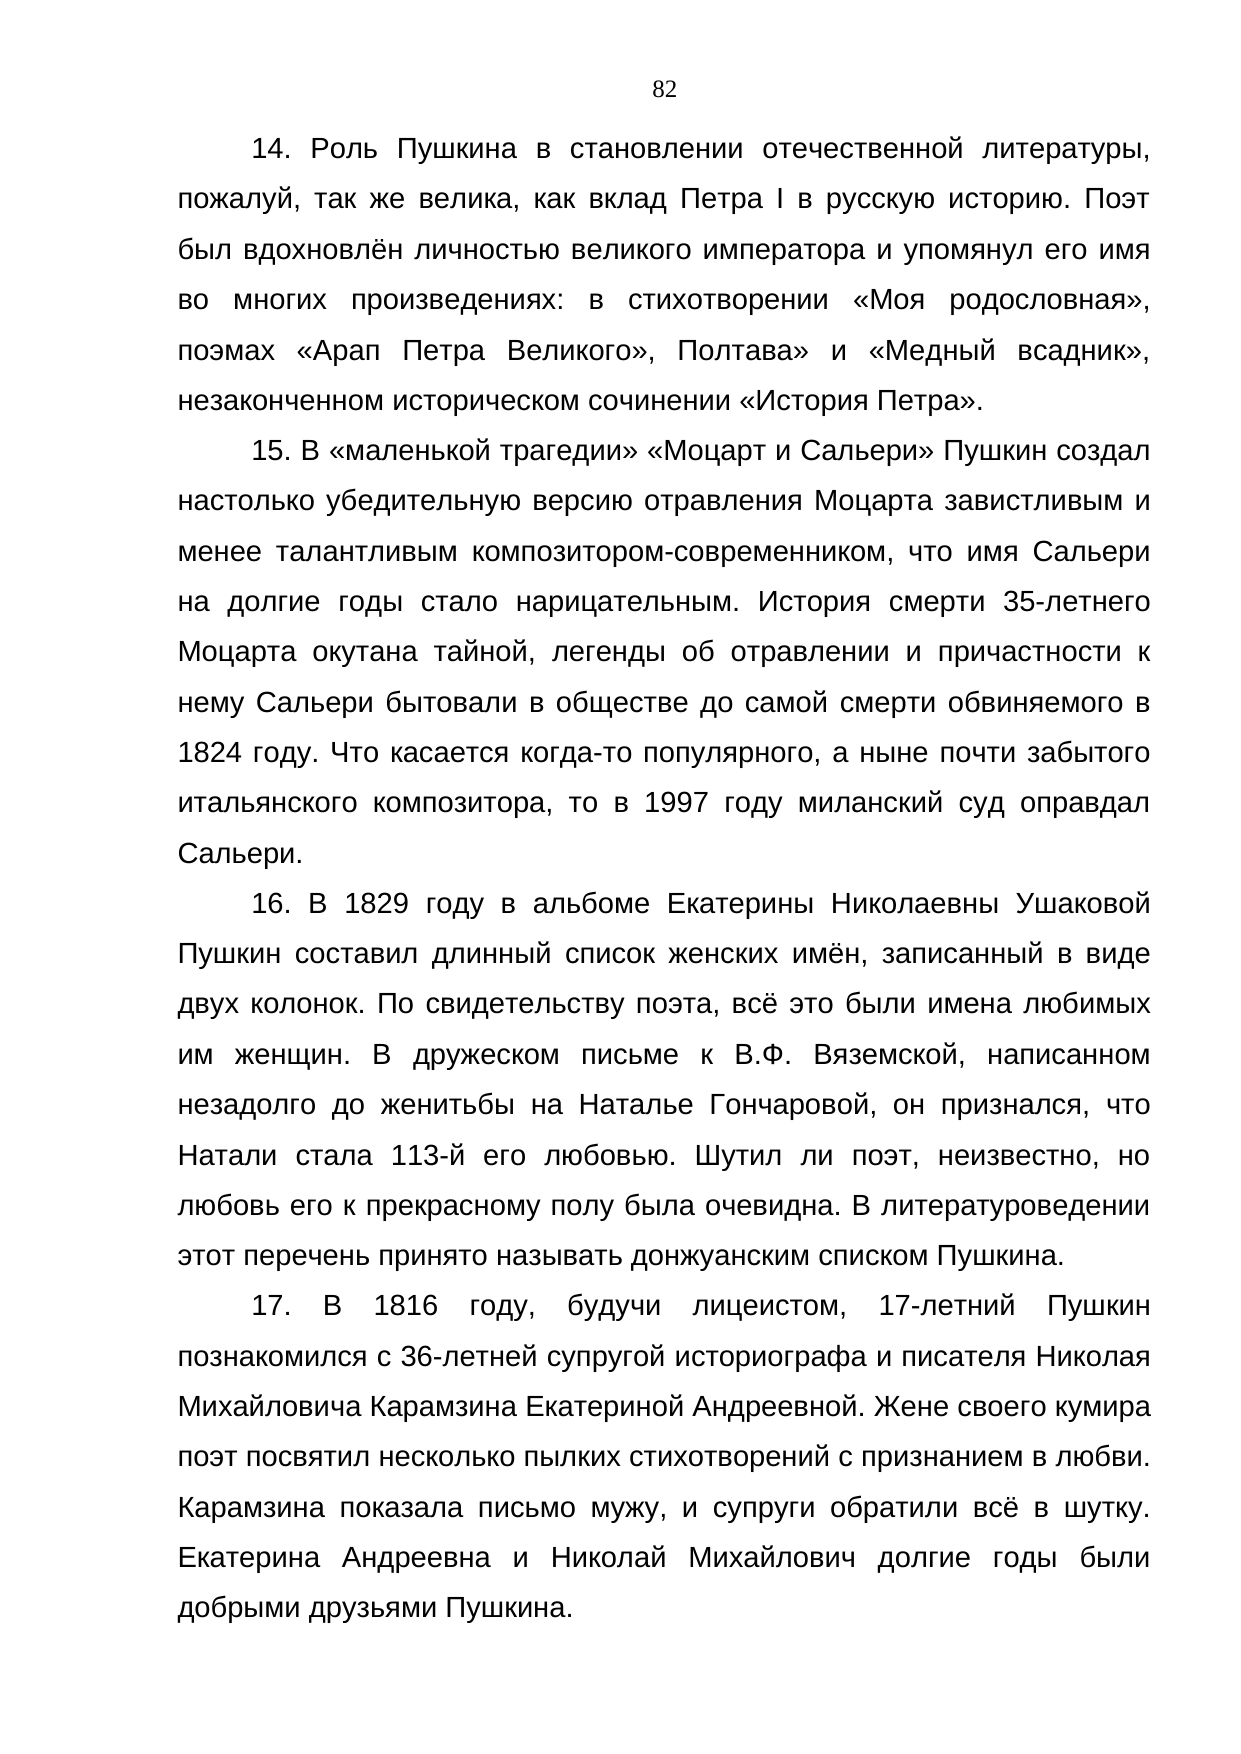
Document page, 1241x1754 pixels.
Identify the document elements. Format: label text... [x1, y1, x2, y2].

text 16. В 1829 году в альбоме Екатерины Николаевны Ушаковой Пушкин составил длинный список женских имён, записанный в виде двух колонок. По свидетельству поэта, всё это были имена любимых им женщин. В дружеском письме к В.Ф. Вяземской, написанном незадолго до женитьбы на Наталье Гончаровой, он признался, что Натали стала 113-й его любовью. Шутил ли поэт, неизвестно, но любовь его к прекрасному полу была очевидна. В литературоведении этот перечень принято называть донжуанским списком Пушкина. [177, 886, 1152, 1272]
text 17. В 1816 году, будучи лицеистом, 17-летний Пушкин познакомился с 36-летней супругой историографа и писателя Николая Михайловича Карамзина Екатериной Андреевной. Жене своего кумира поэт посвятил несколько пылких стихотворений с признанием в любви. Карамзина показала письмо мужу, и супруги обратили всё в шутку. Екатерина Андреевна и Николай Михайлович долгие годы были добрыми друзьями Пушкина. [177, 1288, 1152, 1624]
text 15. В «маленькой трагедии» «Моцарт и Сальери» Пушкин создал настолько убедительную версию отравления Моцарта завистливым и менее талантливым композитором-современником, что имя Сальери на долгие годы стало нарицательным. История смерти 35-летнего Моцарта окутана тайной, легенды об отравлении и причастности к нему Сальери бытовали в обществе до самой смерти обвиняемого в 1824 году. Что касается когда-то популярного, а ныне почти забытого итальянского композитора, то в 1997 году миланский суд оправдал Сальери. [177, 433, 1152, 869]
text 14. Роль Пушкина в становлении отечественной литературы, пожалуй, так же велика, как вклад Петра I в русскую историю. Поэт был вдохновлён личностью великого императора и упомянул его имя во многих произведениях: в стихотворении «Моя родословная», поэмах «Арап Петра Великого», Полтава» и «Медный всадник», незаконченном историческом сочинении «История Петра». [177, 131, 1152, 416]
